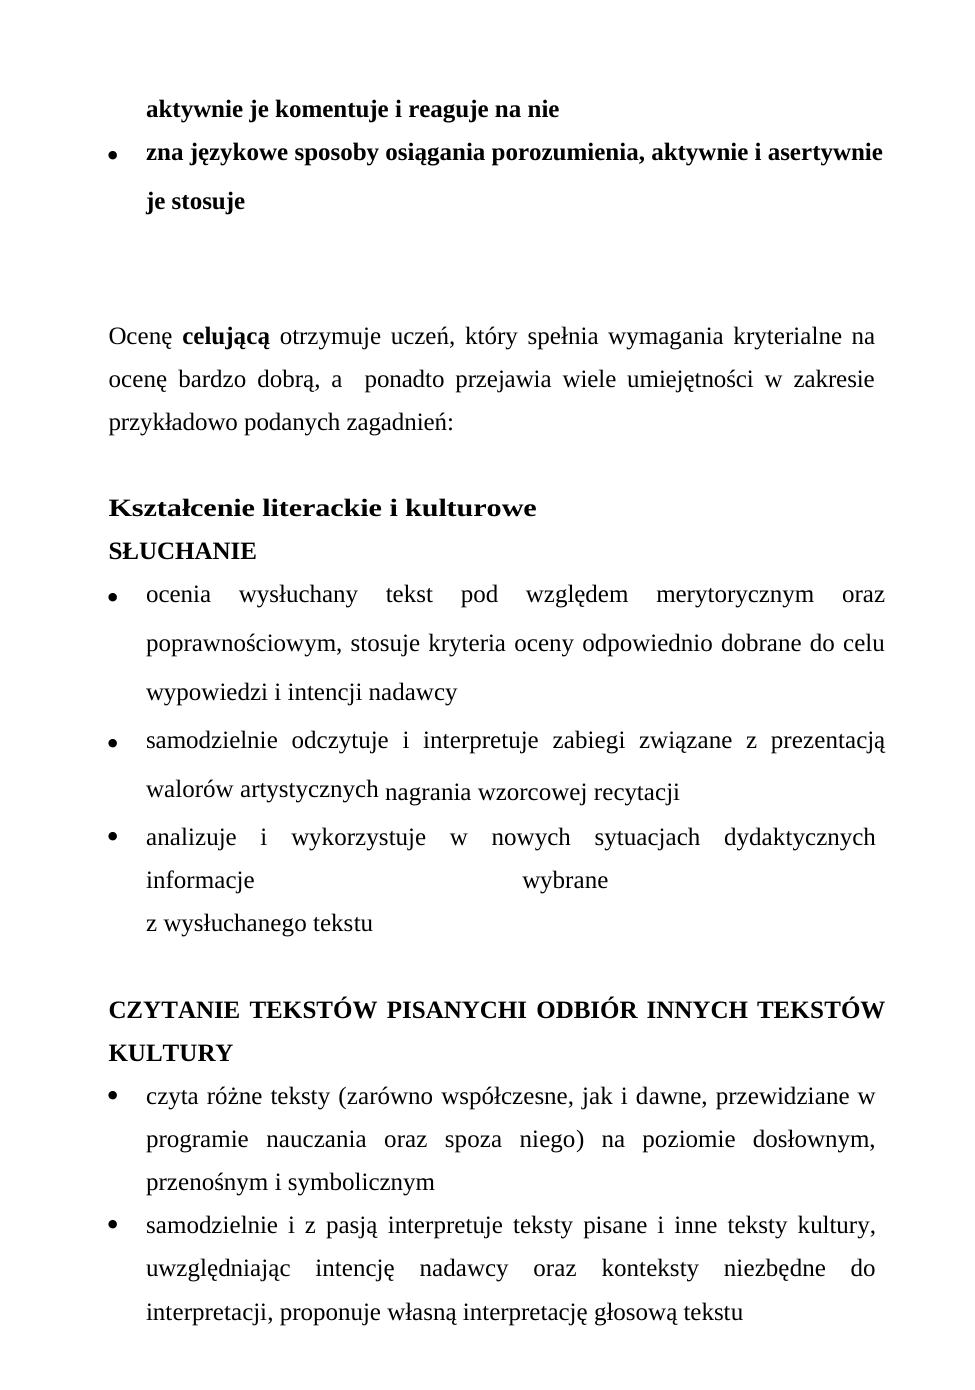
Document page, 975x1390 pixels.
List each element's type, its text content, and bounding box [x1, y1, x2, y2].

list zna językowe sposoby osiągania porozumienia, aktywnie i asertywnie je stosuje [108, 137, 883, 218]
text Kształcenie literackie i kulturowe [108, 493, 876, 522]
list czyta różne teksty (zarówno współczesne, jak i dawne, przewidziane w programie nauczania oraz spoza niego) na poziomie dosłownym, przenośnym i symbolicznym [108, 1081, 876, 1196]
text SŁUCHANIE [108, 536, 885, 565]
list samodzielnie odczytuje i interpretuje zabiegi związane z prezentacją walorów artystycznych nagrania wzorcowej recytacji [108, 725, 885, 806]
list analizuje i wykorzystuje w nowych sytuacjach dydaktycznych informacje wybrane z wysłuchanego tekstu [108, 822, 876, 937]
list samodzielnie i z pasją interpretuje teksty pisane i inne teksty kultury, uwzględniając intencję nadawcy oraz konteksty niezbędne do interpretacji, proponuje własną interpretację głosową tekstu [108, 1210, 876, 1325]
text CZYTANIE TEKSTÓW PISANYCHI ODBIÓR INNYCH TEKSTÓW KULTURY [108, 995, 885, 1067]
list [108, 94, 907, 123]
text Ocenę celującą otrzymuje uczeń, który spełnia wymagania kryterialne na ocenę bardzo dobrą, a ponadto przejawia wiele umiejętności w zakresie przykładowo podanych zagadnień: [108, 321, 876, 436]
list ocenia wysłuchany tekst pod względem merytorycznym oraz poprawnościowym, stosuje kryteria oceny odpowiednio dobrane do celu wypowiedzi i intencji nadawcy [108, 579, 885, 709]
